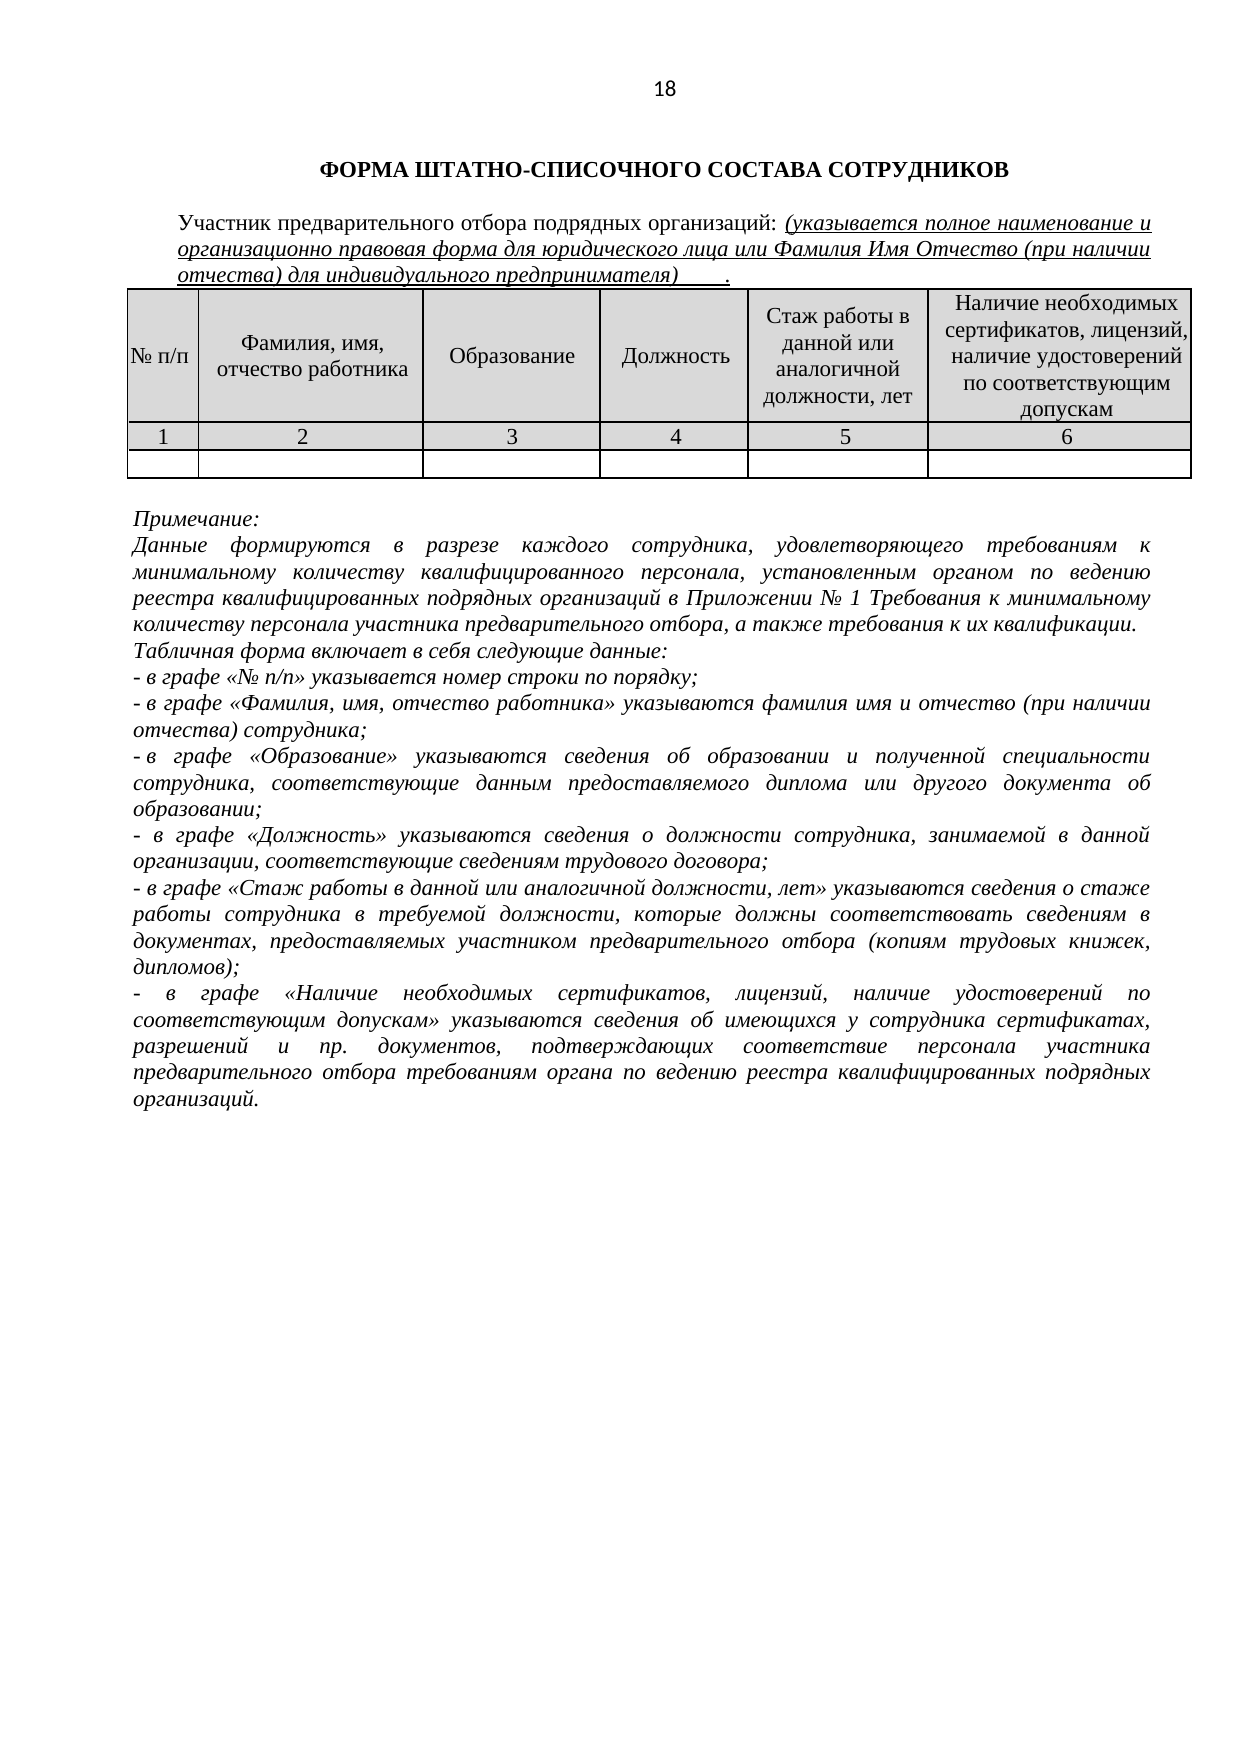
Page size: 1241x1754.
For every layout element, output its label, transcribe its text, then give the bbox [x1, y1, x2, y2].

table_cell 6 [929, 423, 1190, 449]
text Данные формируются в разрезе каждого сотрудника, удовлетворяющего требованиям к минимальному количеству квалифицированного персонала, установленным органом по ведению реестра квалифицированных подрядных организаций в Приложении № 1 Требования к минимальному количеству персонала участника предварительного отбора, а также требования к их квалификации. [133, 531, 1152, 637]
table_cell 5 [749, 423, 927, 449]
text - в графе «Наличие необходимых сертификатов, лицензий, наличие удостоверений по соответствующим допускам» указываются сведения об имеющихся у сотрудника сертификатах, разрешений и пр. документов, подтверждающих соответствие персонала участника предварительного отбора требованиям органа по ведению реестра квалифицированных подрядных организаций. [133, 979, 1152, 1111]
table_header Образование [424, 290, 599, 421]
text Участник предварительного отбора подрядных организаций: (указывается полное наименование и организационно правовая форма для юридического лица или Фамилия Имя Отчество (при наличии отчества) для индивидуального предпринимателя) . [177, 209, 1152, 288]
text ФОРМА ШТАТНО-СПИСОЧНОГО СОСТАВА СОТРУДНИКОВ [177, 156, 1152, 182]
table_cell 2 [199, 423, 422, 449]
text - в графе «Образование» указываются сведения об образовании и полученной специальности сотрудника, соответствующие данным предоставляемого диплома или другого документа об образовании; [133, 742, 1152, 821]
table_header Наличие необходимых сертификатов, лицензий, наличие удостоверений по соответствующим допускам [929, 290, 1190, 421]
table_cell 4 [601, 423, 747, 449]
text - в графе «Стаж работы в данной или аналогичной должности, лет» указываются сведения о стаже работы сотрудника в требуемой должности, которые должны соответствовать сведениям в документах, предоставляемых участником предварительного отбора (копиям трудовых книжек, дипломов); [133, 874, 1152, 979]
table_header Стаж работы в данной или аналогичной должности, лет [749, 290, 927, 421]
text Табличная форма включает в себя следующие данные: [133, 637, 1152, 663]
table_header Должность [601, 290, 747, 421]
table_cell 1 [128, 422, 198, 449]
text - в графе «№ п/п» указывается номер строки по порядку; [133, 663, 1152, 689]
table_cell 3 [424, 423, 599, 449]
text Примечание: [133, 505, 1152, 531]
table_header № п/п [128, 290, 198, 421]
table_header Фамилия, имя, отчество работника [199, 290, 422, 421]
text - в графе «Фамилия, имя, отчество работника» указываются фамилия имя и отчество (при наличии отчества) сотрудника; [133, 689, 1152, 742]
text - в графе «Должность» указываются сведения о должности сотрудника, занимаемой в данной организации, соответствующие сведениям трудового договора; [133, 821, 1152, 874]
